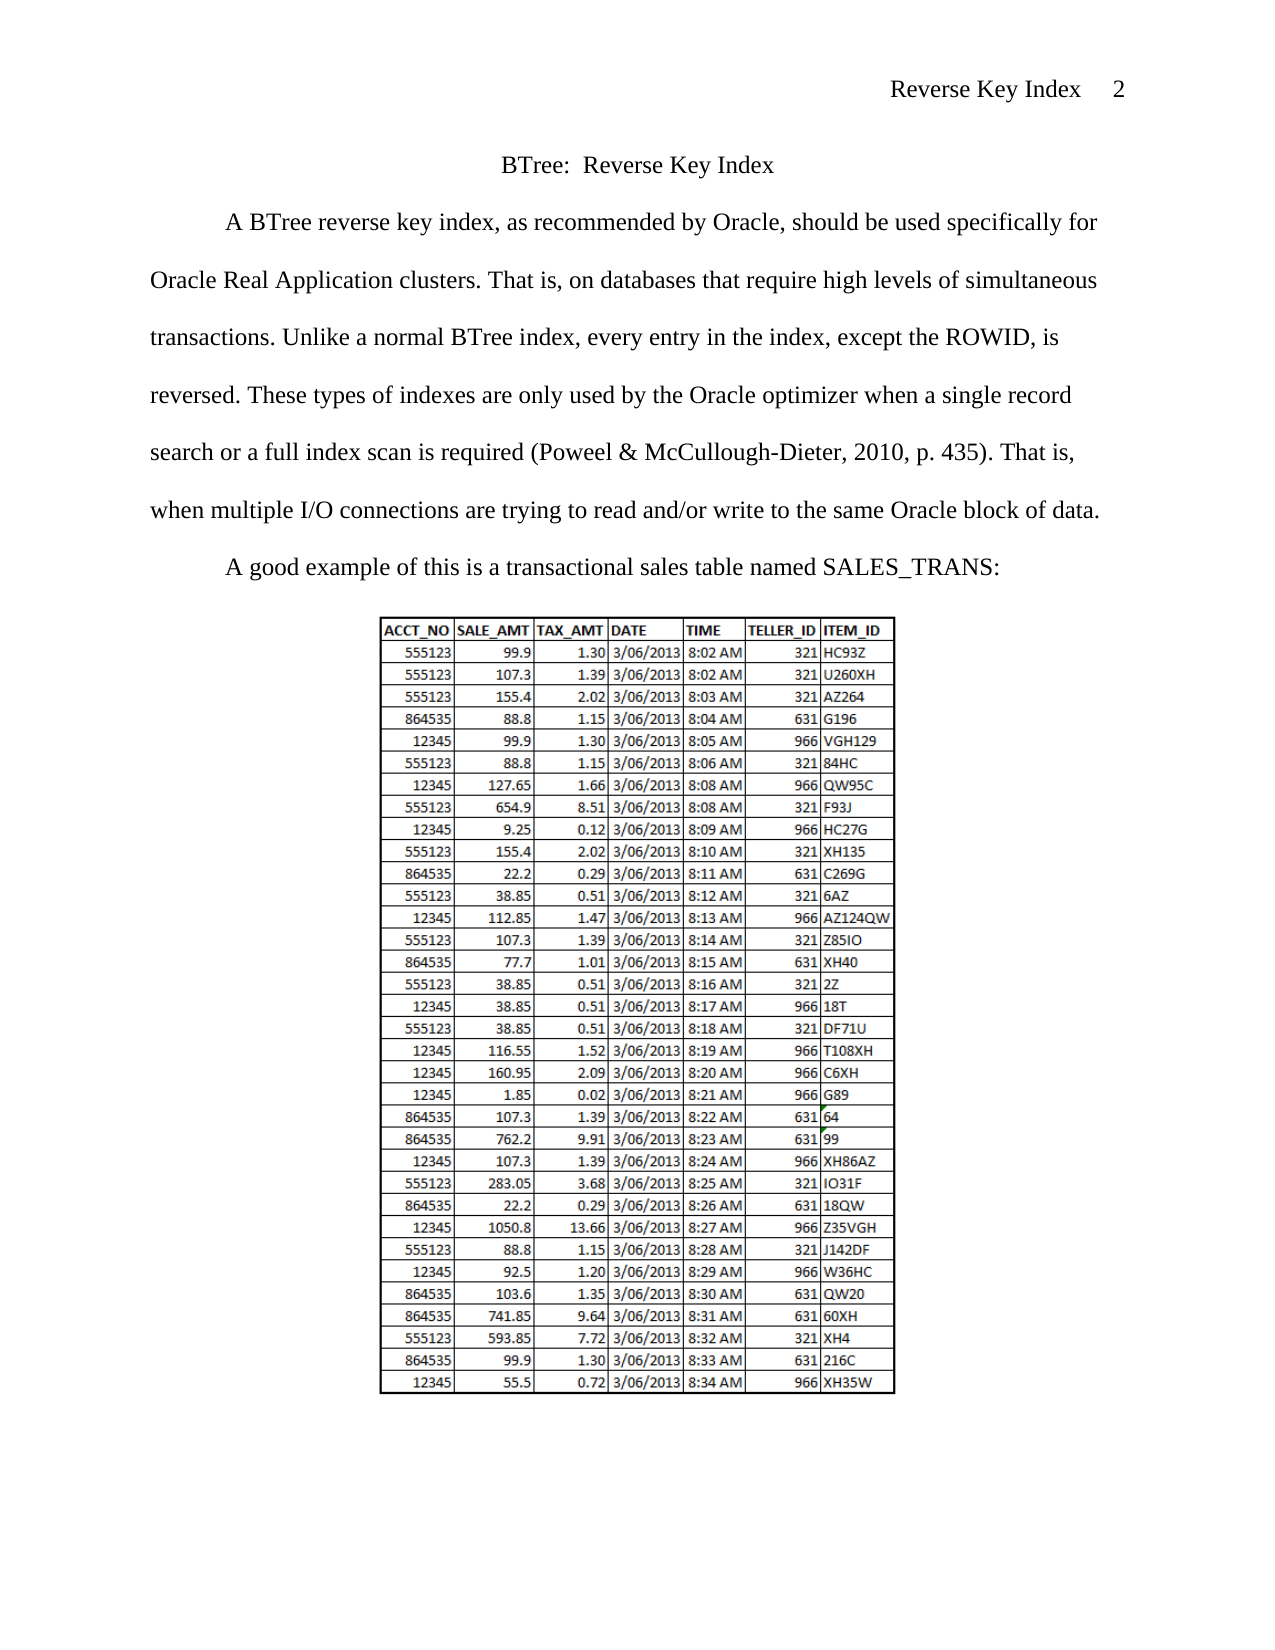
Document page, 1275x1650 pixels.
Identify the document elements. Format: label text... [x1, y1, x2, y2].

picture [373, 610, 902, 1403]
text A BTree reverse key index, as recommended by Oracle, should be used specifically for Oracle Real Application clusters. That is, on databases that require high levels of simultaneous transactions. Unlike a normal BTree index, every entry in the index, except the ROWID, is reversed. These types of indexes are only used by the Oracle optimizer when a single record search or a full index scan is required. That is, when multiple I/O connections are trying to read and/or write to the same Oracle block of data. [150, 207, 1125, 524]
text BTree: Reverse Key Index [150, 150, 1125, 179]
text A good example of this is a transactional sales table named SALES_TRANS: [150, 552, 1125, 581]
